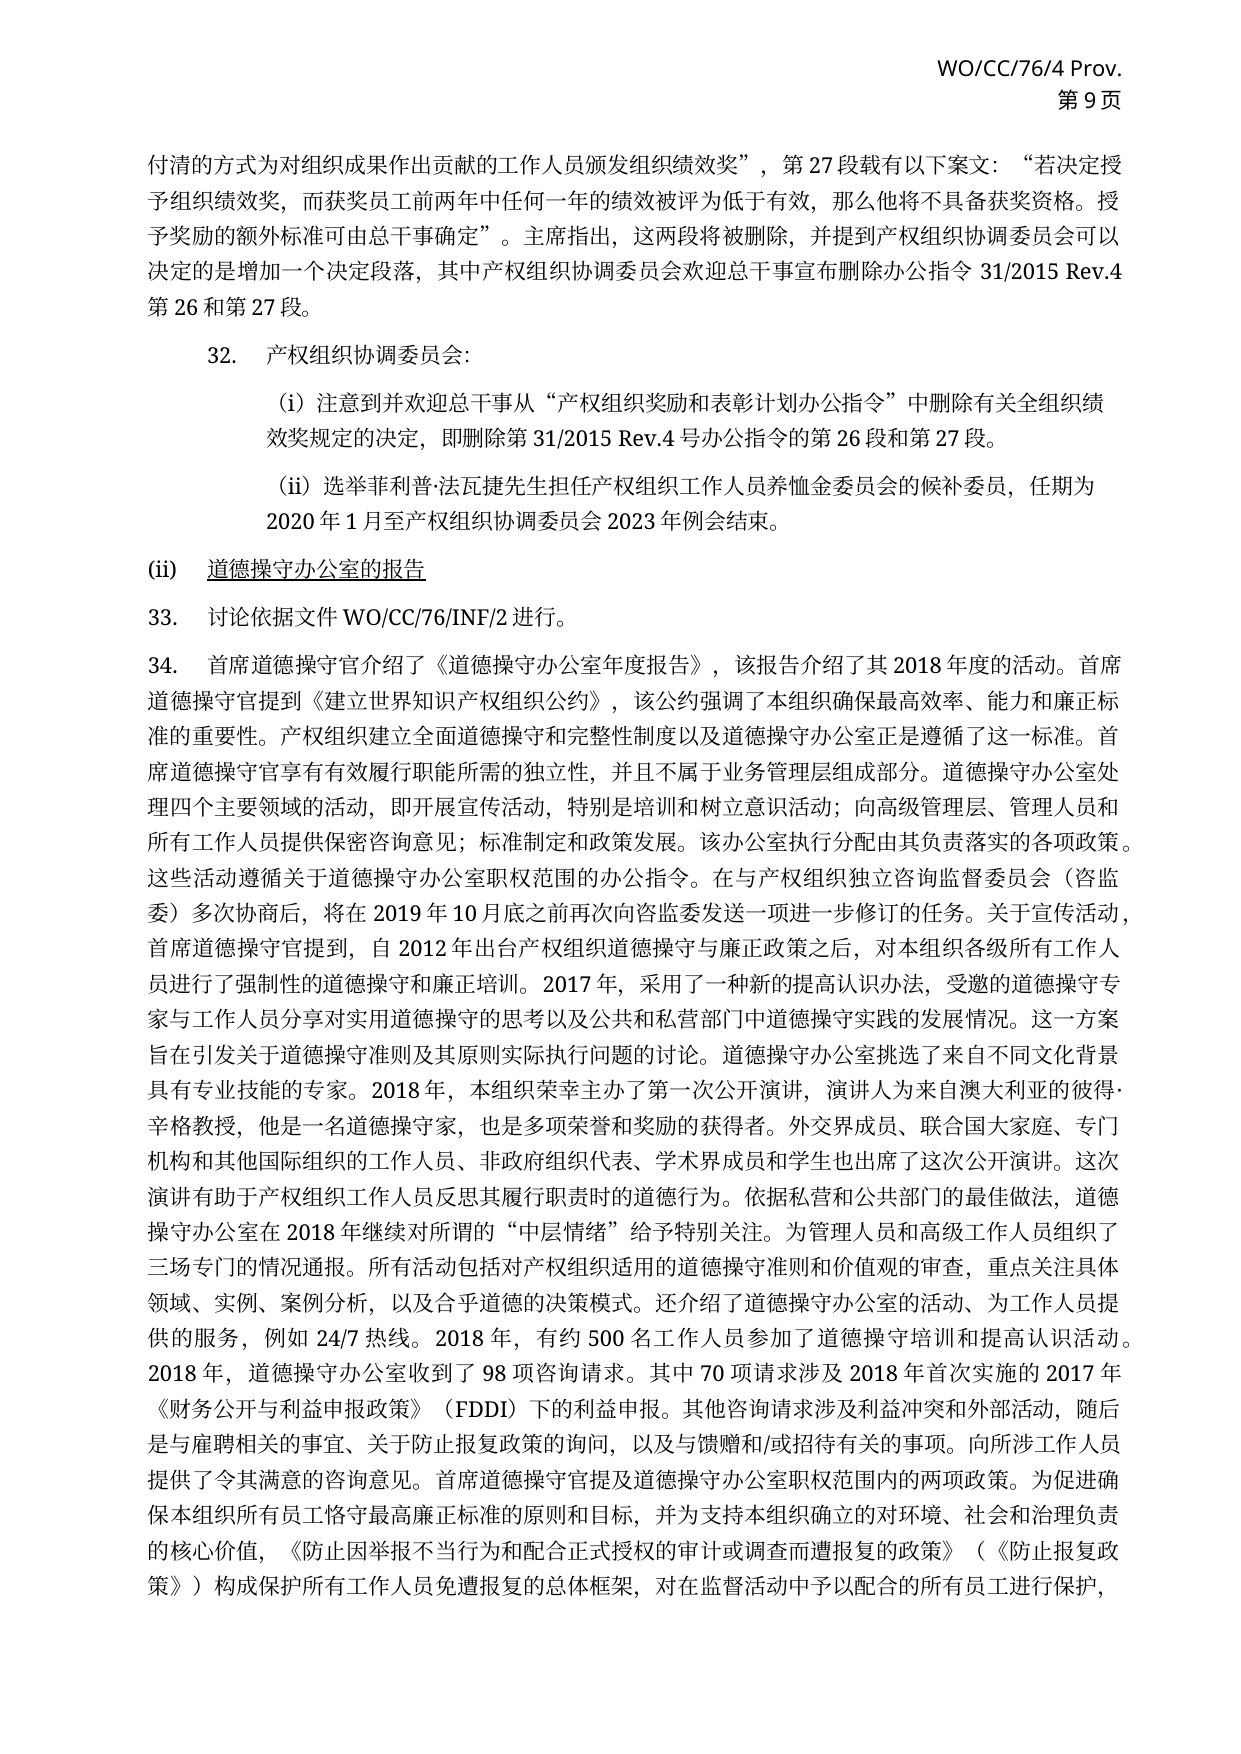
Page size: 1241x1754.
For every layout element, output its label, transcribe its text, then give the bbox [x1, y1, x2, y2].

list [148, 144, 1122, 322]
list 讨论依据文件WO/CC/76/INF/2进行。 [148, 597, 1122, 632]
list 道德操守办公室的报告 [148, 549, 1122, 584]
list 产权组织协调委员会： [207, 334, 1122, 369]
text （i）注意到并欢迎总干事从“产权组织奖励和表彰计划办公指令”中删除有关全组织绩效奖规定的决定，即删除第31/2015 Rev.4号办公指令的第26段和第27段。 [266, 382, 1122, 453]
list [148, 644, 1122, 1601]
text （ii）选举菲利普·法瓦捷先生担任产权组织工作人员养恤金委员会的候补委员，任期为2020年1月至产权组织协调委员会2023年例会结束。 [266, 465, 1122, 536]
